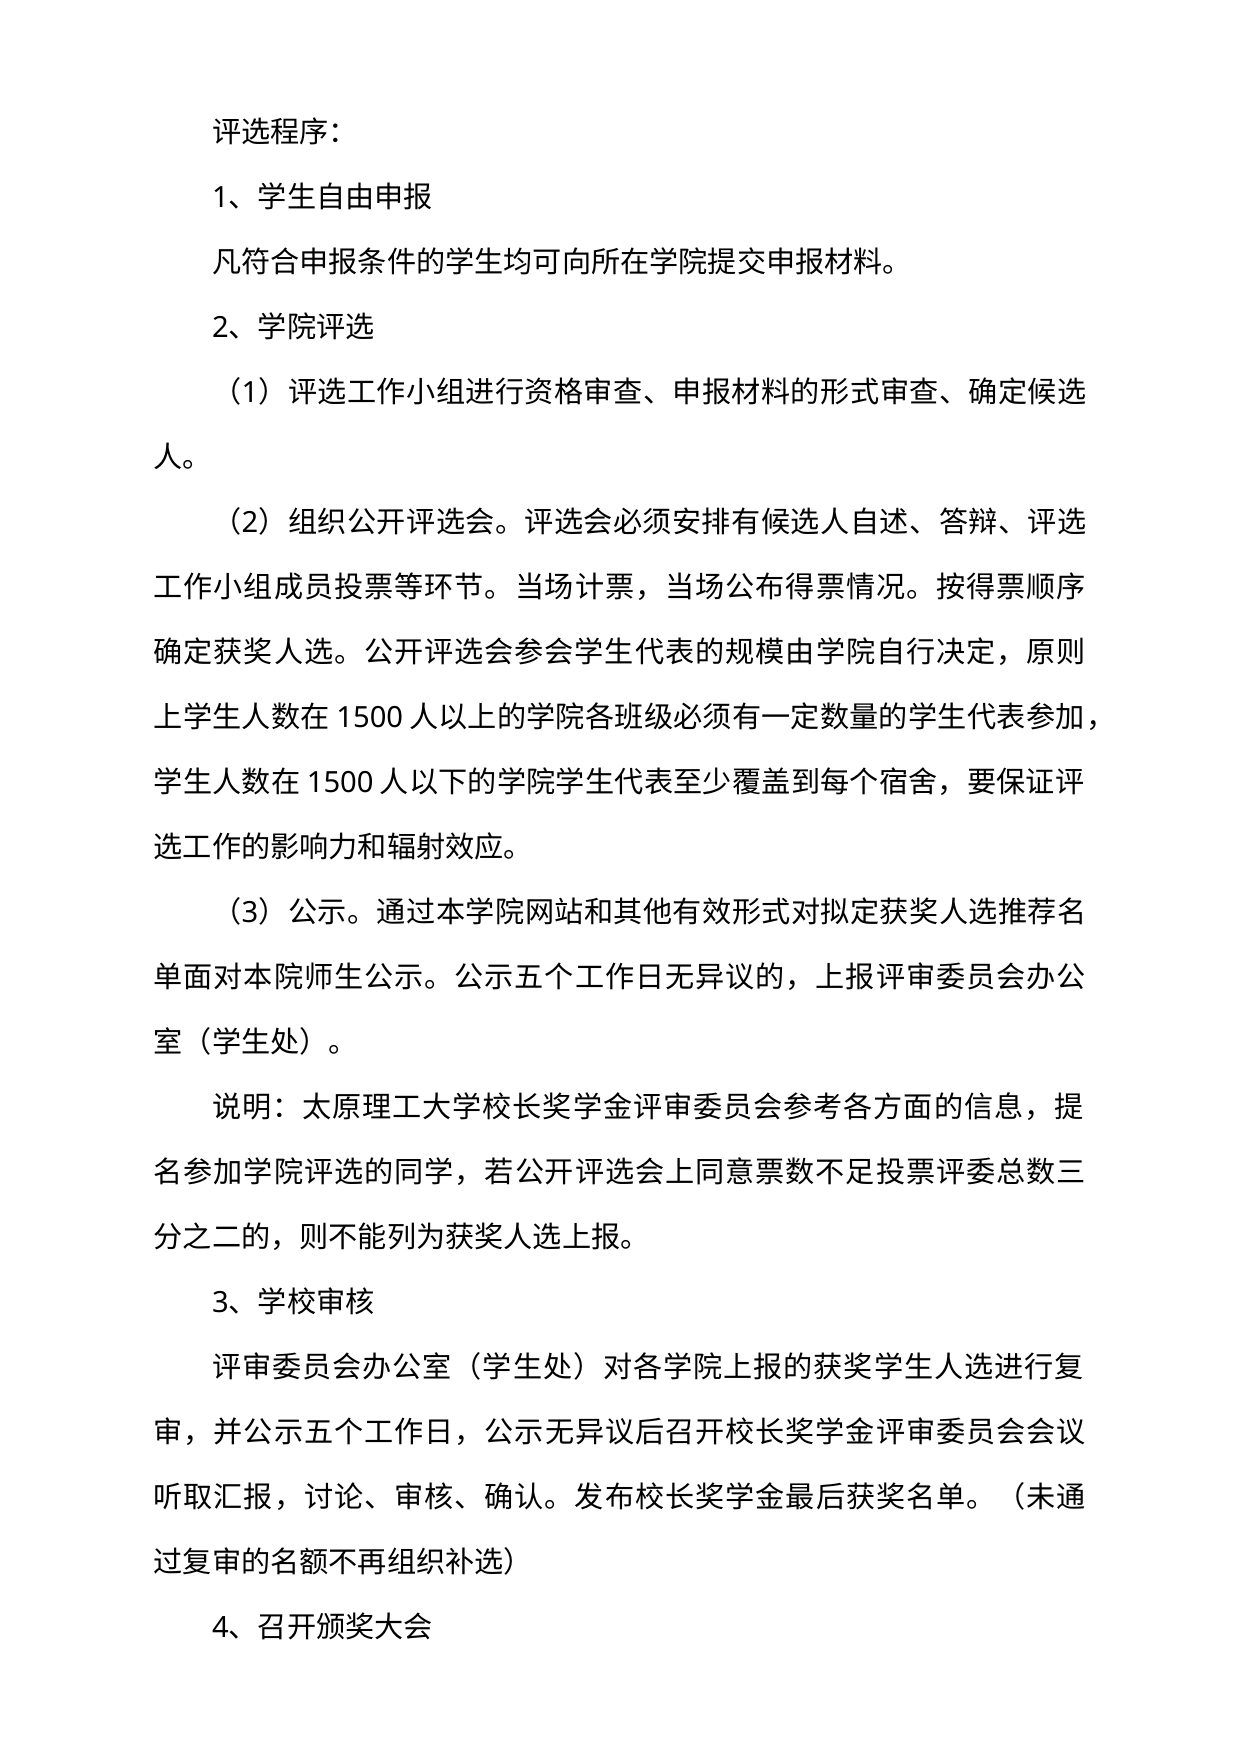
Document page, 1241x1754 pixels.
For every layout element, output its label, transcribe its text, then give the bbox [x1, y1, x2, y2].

text （2）组织公开评选会。评选会必须安排有候选人自述、答辩、评选工作小组成员投票等环节。当场计票，当场公布得票情况。按得票顺序确定获奖人选。公开评选会参会学生代表的规模由学院自行决定，原则上学生人数在1500人以上的学院各班级必须有一定数量的学生代表参加，学生人数在1500人以下的学院学生代表至少覆盖到每个宿舍，要保证评选工作的影响力和辐射效应。 [153, 487, 1087, 877]
text 评审委员会办公室（学生处）对各学院上报的获奖学生人选进行复审，并公示五个工作日，公示无异议后召开校长奖学金评审委员会会议，听取汇报，讨论、审核、确认。发布校长奖学金最后获奖名单。（未通过复审的名额不再组织补选） [153, 1332, 1087, 1592]
text （3）公示。通过本学院网站和其他有效形式对拟定获奖人选推荐名单面对本院师生公示。公示五个工作日无异议的，上报评审委员会办公室（学生处）。 [153, 877, 1087, 1072]
text 说明：太原理工大学校长奖学金评审委员会参考各方面的信息，提名参加学院评选的同学，若公开评选会上同意票数不足投票评委总数三分之二的，则不能列为获奖人选上报。 [153, 1072, 1087, 1267]
text 4、召开颁奖大会 [153, 1592, 1087, 1657]
text 评选程序： [153, 97, 1087, 162]
text 1、学生自由申报 [153, 162, 1087, 227]
text 3、学校审核 [153, 1267, 1087, 1332]
text 2、学院评选 [153, 292, 1087, 357]
text 凡符合申报条件的学生均可向所在学院提交申报材料。 [212, 227, 1087, 292]
text （1）评选工作小组进行资格审查、申报材料的形式审查、确定候选人。 [153, 357, 1087, 487]
